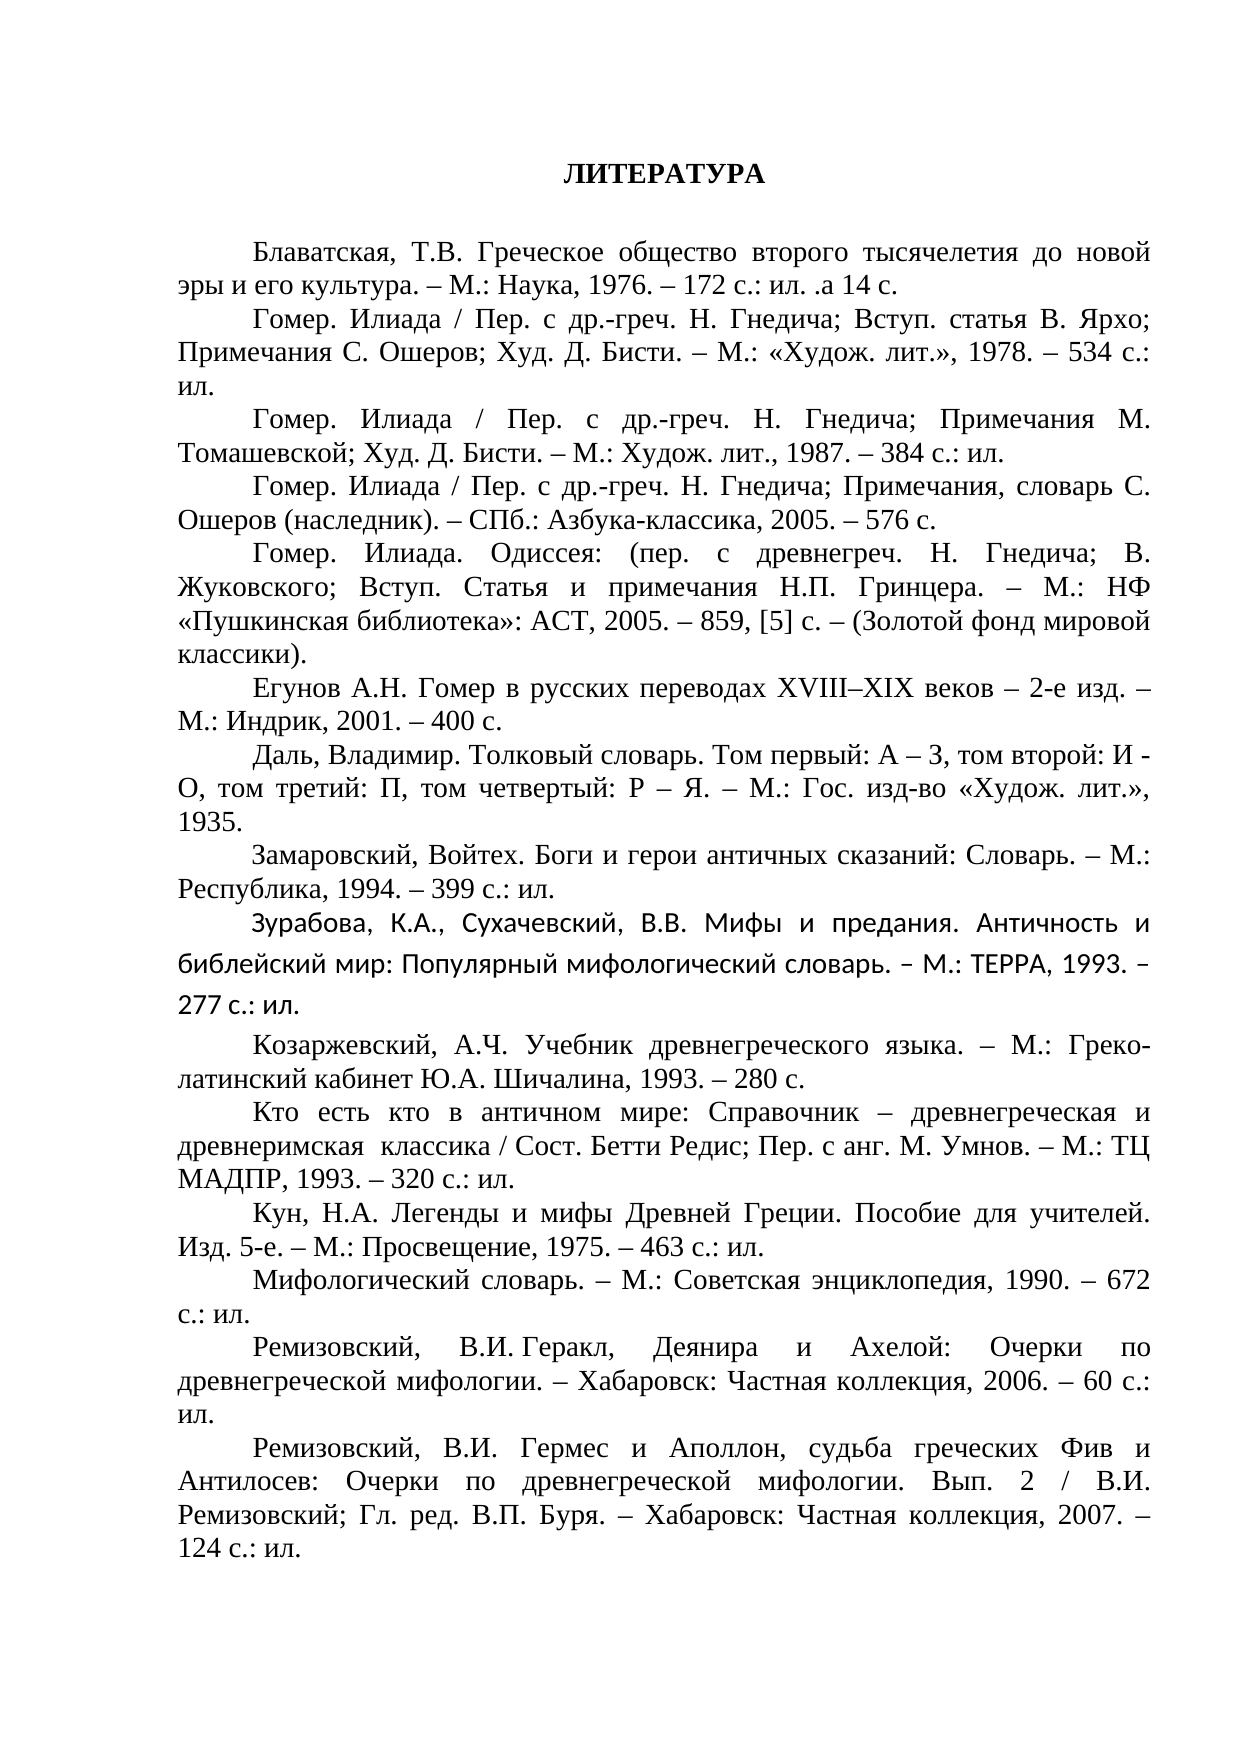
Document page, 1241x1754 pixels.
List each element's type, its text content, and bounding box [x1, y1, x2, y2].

text Кто есть кто в античном мире: Справочник – древнегреческая и древнеримская классика / Сост. Бетти Редис; Пер. с анг. М. Умнов. – М.: ТЦ МАДПР, 1993. – 320 с.: ил. [177, 1094, 1152, 1195]
text Ремизовский, В.И. Геракл, Деянира и Ахелой: Очерки по древнегреческой мифологии. – Хабаровск: Частная коллекция, 2006. – 60 с.: ил. [177, 1329, 1152, 1430]
text Зурабова, К.А., Сухачевский, В.В. Мифы и предания. Античность и библейский мир: Популярный мифологический словарь. – М.: ТЕРРА, 1993. – 277 с.: ил. [177, 904, 1152, 1022]
text Гомер. Илиада / Пер. с др.-греч. Н. Гнедича; Примечания, словарь С. Ошеров (наследник). – СПб.: Азбука-классика, 2005. – 576 с. [177, 468, 1152, 536]
text Козаржевский, А.Ч. Учебник древнегреческого языка. – М.: Греко-латинский кабинет Ю.А. Шичалина, 1993. – 280 с. [177, 1027, 1152, 1094]
text Ремизовский, В.И. Гермес и Аполлон, судьба греческих Фив и Антилосев: Очерки по древнегреческой мифологии. Вып. 2 / В.И. Ремизовский; Гл. ред. В.П. Буря. – Хабаровск: Частная коллекция, 2007. – 124 с.: ил. [177, 1430, 1152, 1564]
text Гомер. Илиада. Одиссея: (пер. с древнегреч. Н. Гнедича; В. Жуковского; Вступ. Статья и примечания Н.П. Гринцера. – М.: НФ «Пушкинская библиотека»: АСТ, 2005. – 859, [5] с. – (Золотой фонд мировой классики). [177, 536, 1152, 670]
text Даль, Владимир. Толковый словарь. Том первый: А – З, том второй: И - О, том третий: П, том четвертый: Р – Я. – М.: Гос. изд-во «Худож. лит.», 1935. [177, 737, 1152, 837]
text Егунов А.Н. Гомер в русских переводах XVIII–XIX веков – 2-е изд. – М.: Индрик, 2001. – 400 с. [177, 670, 1152, 737]
text Замаровский, Войтех. Боги и герои античных сказаний: Словарь. – М.: Республика, 1994. – 399 с.: ил. [177, 837, 1152, 904]
text Гомер. Илиада / Пер. с др.-греч. Н. Гнедича; Примечания М. Томашевской; Худ. Д. Бисти. – М.: Худож. лит., 1987. – 384 с.: ил. [177, 401, 1152, 468]
text Блаватская, Т.В. Греческое общество второго тысячелетия до новой эры и его культура. – М.: Наука, 1976. – 172 с.: ил. .а 14 с. [177, 234, 1152, 301]
text Кун, Н.А. Легенды и мифы Древней Греции. Пособие для учителей. Изд. 5-е. – М.: Просвещение, 1975. – 463 с.: ил. [177, 1195, 1152, 1262]
text Гомер. Илиада / Пер. с др.-греч. Н. Гнедича; Вступ. статья В. Ярхо; Примечания С. Ошеров; Худ. Д. Бисти. – М.: «Худож. лит.», 1978. – 534 с.: ил. [177, 301, 1152, 401]
text Мифологический словарь. – М.: Советская энциклопедия, 1990. – 672 с.: ил. [177, 1262, 1152, 1329]
text ЛИТЕРАТУРА [177, 157, 1152, 190]
